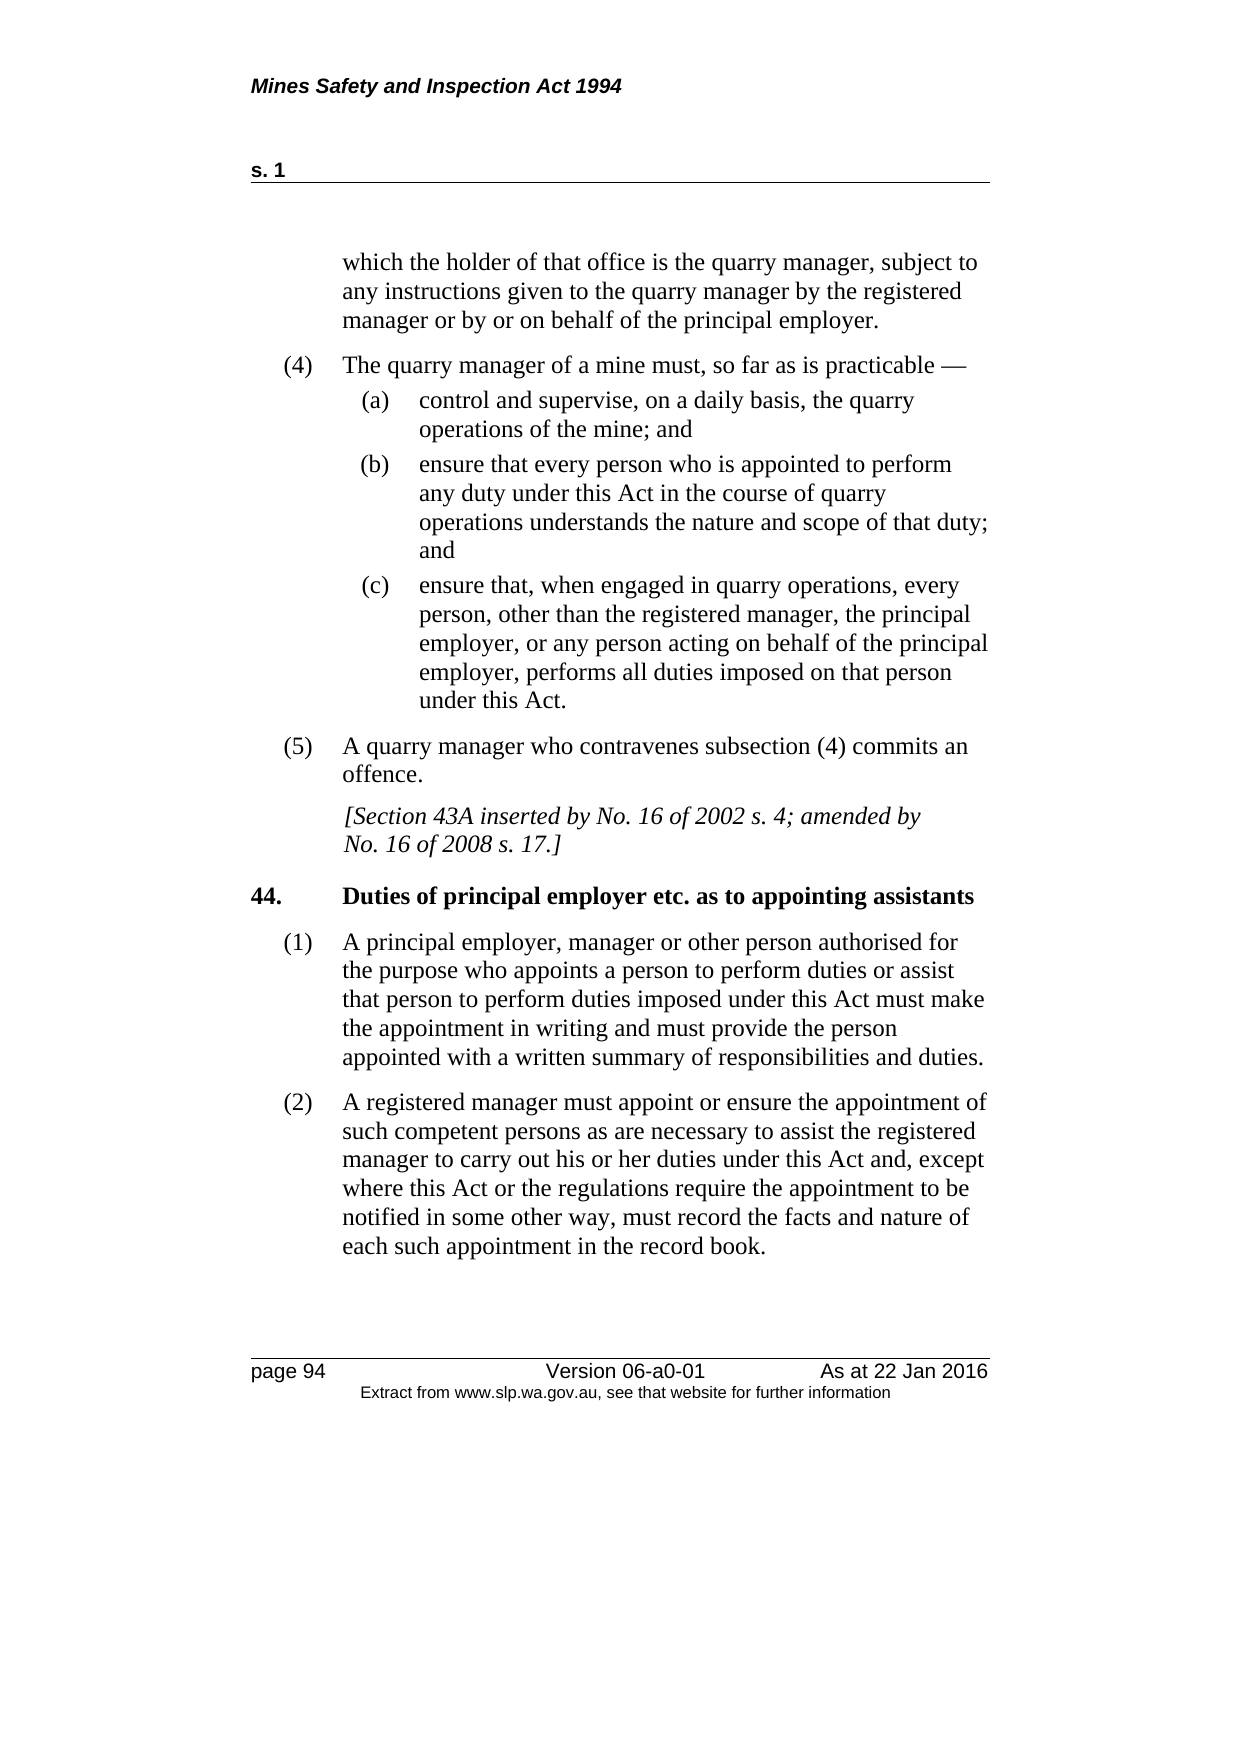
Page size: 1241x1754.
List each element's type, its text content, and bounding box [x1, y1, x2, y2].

text (b) ensure that every person who is appointed to perform any duty under this Act in the course of quarry operations understands the nature and scope of that duty; and [251, 449, 990, 564]
text (2) A registered manager must appoint or ensure the appointment of such competent persons as are necessary to assist the registered manager to carry out his or her duties under this Act and, except where this Act or the regulations require the appointment to be notified in some other way, must record the facts and nature of each such appointment in the record book. [251, 1087, 990, 1259]
subtitle 44. Duties of principal employer etc. as to appointing assistants [251, 881, 990, 910]
text [Section 43A inserted by No. 16 of 2002 s. 4; amended by No. 16 of 2008 s. 17.] [251, 801, 990, 858]
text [251, 247, 990, 334]
text (c) ensure that, when engaged in quarry operations, every person, other than the registered manager, the principal employer, or any person acting on behalf of the principal employer, performs all duties imposed on that person under this Act. [251, 570, 990, 714]
text (a) control and supervise, on a daily basis, the quarry operations of the mine; and [251, 385, 990, 443]
text (4) The quarry manager of a mine must, so far as is practicable — [251, 350, 990, 379]
text (1) A principal employer, manager or other person authorised for the purpose who appoints a person to perform duties or assist that person to perform duties imposed under this Act must make the appointment in writing and must provide the person appointed with a written summary of responsibilities and duties. [251, 927, 990, 1070]
text (5) A quarry manager who contravenes subsection (4) commits an offence. [251, 731, 990, 788]
